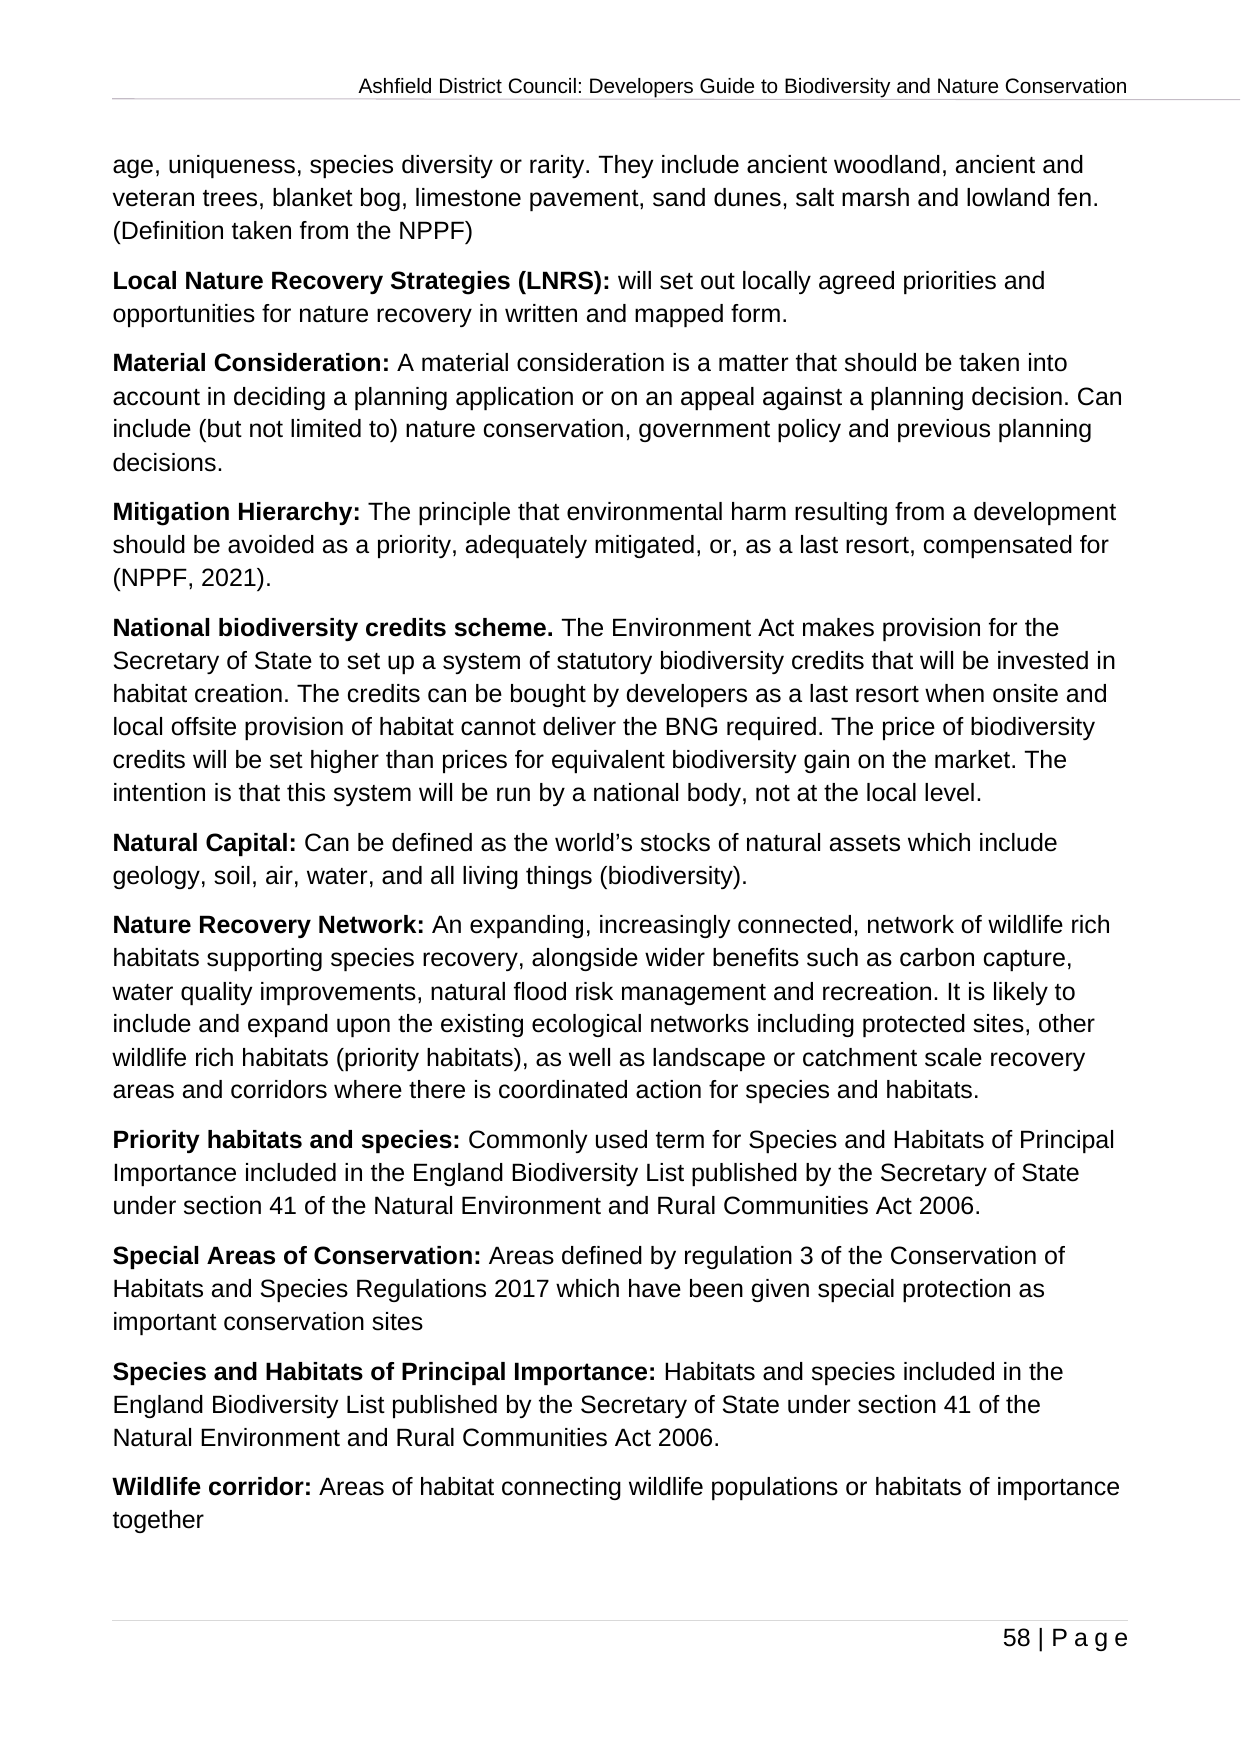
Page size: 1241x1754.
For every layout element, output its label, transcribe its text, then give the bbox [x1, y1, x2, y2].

text Species and Habitats of Principal Importance: Habitats and species included in the England Biodiversity List published by the Secretary of State under section 41 of the Natural Environment and Rural Communities Act 2006. [112, 1357, 1128, 1451]
text National biodiversity credits scheme. The Environment Act makes provision for the Secretary of State to set up a system of statutory biodiversity credits that will be invested in habitat creation. The credits can be bought by developers as a last resort when onsite and local offsite provision of habitat cannot deliver the BNG required. The price of biodiversity credits will be set higher than prices for equivalent biodiversity gain on the market. The intention is that this system will be run by a national body, not at the local level. [112, 613, 1128, 807]
text Nature Recovery Network: An expanding, increasingly connected, network of wildlife rich habitats supporting species recovery, alongside wider benefits such as carbon capture, water quality improvements, natural flood risk management and recreation. It is likely to include and expand upon the existing ecological networks including protected sites, other wildlife rich habitats (priority habitats), as well as landscape or catchment scale recovery areas and corridors where there is coordinated action for species and habitats. [112, 910, 1128, 1104]
text Local Nature Recovery Strategies (LNRS): will set out locally agreed priorities and opportunities for nature recovery in written and mapped form. [112, 266, 1128, 327]
text Wildlife corridor: Areas of habitat connecting wildlife populations or habitats of importance together [112, 1472, 1128, 1534]
text Special Areas of Conservation: Areas defined by regulation 3 of the Conservation of Habitats and Species Regulations 2017 which have been given special protection as important conservation sites [112, 1241, 1128, 1336]
text Material Consideration: A material consideration is a matter that should be taken into account in deciding a planning application or on an appeal against a planning decision. Can include (but not limited to) nature conservation, government policy and previous planning decisions. [112, 348, 1128, 476]
text Natural Capital: Can be defined as the world’s stocks of natural assets which include geology, soil, air, water, and all living things (biodiversity). [112, 828, 1128, 889]
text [112, 150, 1128, 245]
text Priority habitats and species: Commonly used term for Species and Habitats of Principal Importance included in the England Biodiversity List published by the Secretary of State under section 41 of the Natural Environment and Rural Communities Act 2006. [112, 1125, 1128, 1220]
text Mitigation Hierarchy: The principle that environmental harm resulting from a development should be avoided as a priority, adequately mitigated, or, as a last resort, compensated for (NPPF, 2021). [112, 497, 1128, 592]
